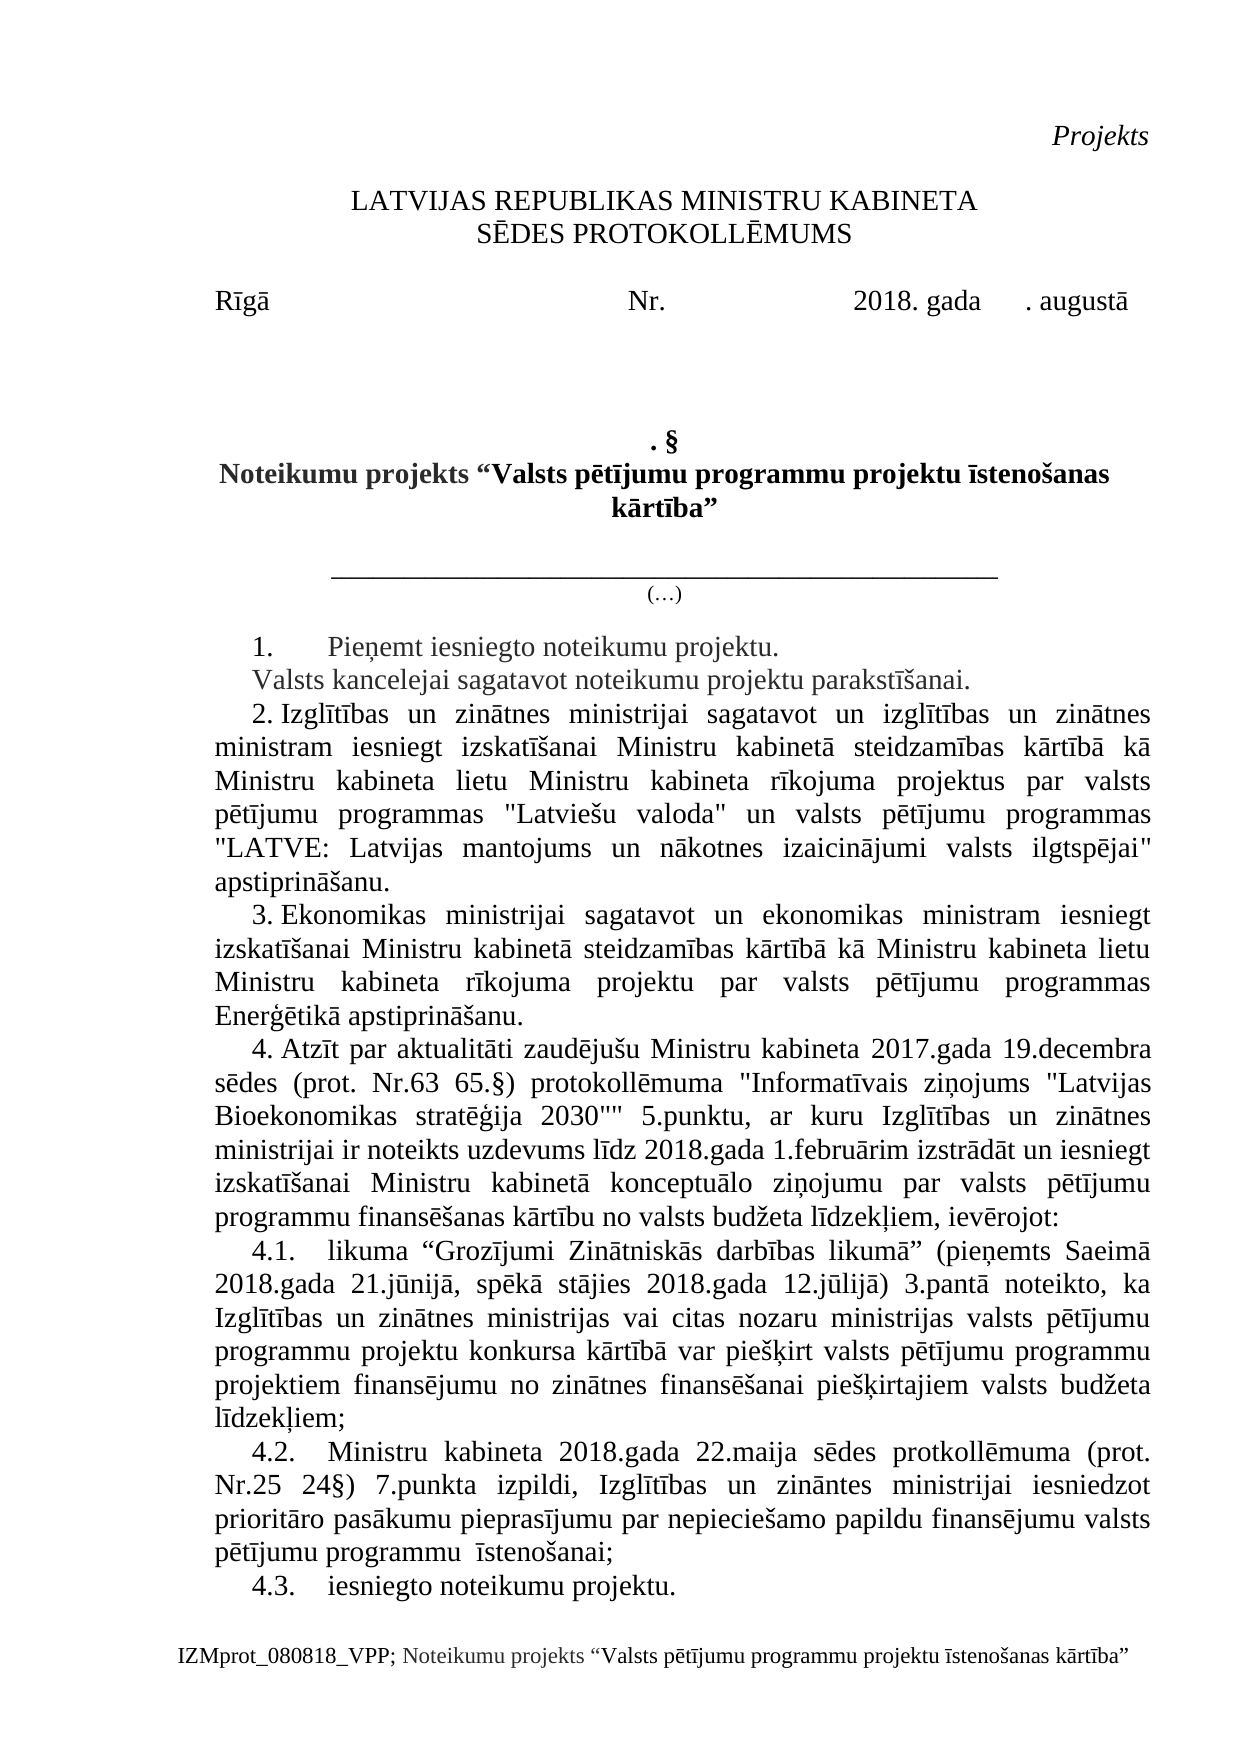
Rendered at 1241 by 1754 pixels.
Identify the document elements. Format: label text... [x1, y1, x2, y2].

table_header Nr. [616, 284, 709, 322]
list iesniegto noteikumu projektu. [214, 1568, 1152, 1602]
text (…) [177, 581, 1152, 605]
table_header 2018. gada . augustā [709, 284, 1140, 322]
list Izglītības un zinātnes ministrijai sagatavot un izglītības un zinātnes ministram iesniegt izskatīšanai Ministru kabinetā steidzamības kārtībā kā Ministru kabineta lietu Ministru kabineta rīkojuma projektus par valsts pētījumu programmas "Latviešu valoda" un valsts pētījumu programmas "LATVE: Latvijas mantojums un nākotnes izaicinājumi valsts ilgtspējai" apstiprināšanu. [214, 696, 1152, 897]
text Noteikumu projekts “Valsts pētījumu programmu projektu īstenošanas kārtība” [177, 456, 1152, 523]
list Ministru kabineta 2018.gada 22.maija sēdes protkollēmuma (prot. Nr.25 24§) 7.punkta izpildi, Izglītības un zināntes ministrijai iesniedzot prioritāro pasākumu pieprasījumu par nepieciešamo papildu finansējumu valsts pētījumu programmu īstenošanai; [214, 1434, 1152, 1568]
list Atzīt par aktualitāti zaudējušu Ministru kabineta 2017.gada 19.decembra sēdes (prot. Nr.63 65.§) protokollēmuma "Informatīvais ziņojums "Latvijas Bioekonomikas stratēģija 2030"" 5.punktu, ar kuru Izglītības un zinātnes ministrijai ir noteikts uzdevums līdz 2018.gada 1.februārim izstrādāt un iesniegt izskatīšanai Ministru kabinetā konceptuālo ziņojumu par valsts pētījumu programmu finansēšanas kārtību no valsts budžeta līdzekļiem, ievērojot: [214, 1031, 1152, 1233]
list likuma “Grozījumi Zinātniskās darbības likumā” (pieņemts Saeimā 2018.gada 21.jūnijā, spēkā stājies 2018.gada 12.jūlijā) 3.pantā noteikto, ka Izglītības un zinātnes ministrijas vai citas nozaru ministrijas valsts pētījumu programmu projektu konkursa kārtībā var piešķirt valsts pētījumu programmu projektiem finansējumu no zinātnes finansēšanai piešķirtajiem valsts budžeta līdzekļiem; [214, 1233, 1152, 1434]
list Pieņemt iesniegto noteikumu projektu. [214, 629, 1152, 662]
text . § [177, 423, 1152, 456]
text Projekts [177, 118, 1152, 152]
text ________________________________________________________________ [177, 557, 1152, 581]
text LATVIJAS REPUBLIKAS MINISTRU KABINETA [177, 183, 1152, 216]
table_header Rīgā [203, 284, 616, 322]
list Ekonomikas ministrijai sagatavot un ekonomikas ministram iesniegt izskatīšanai Ministru kabinetā steidzamības kārtībā kā Ministru kabineta lietu Ministru kabineta rīkojuma projektu par valsts pētījumu programmas Enerģētikā apstiprināšanu. [214, 897, 1152, 1031]
text Valsts kancelejai sagatavot noteikumu projektu parakstīšanai. [252, 662, 1152, 696]
text SĒDES PROTOKOLLĒMUMS [177, 216, 1152, 250]
